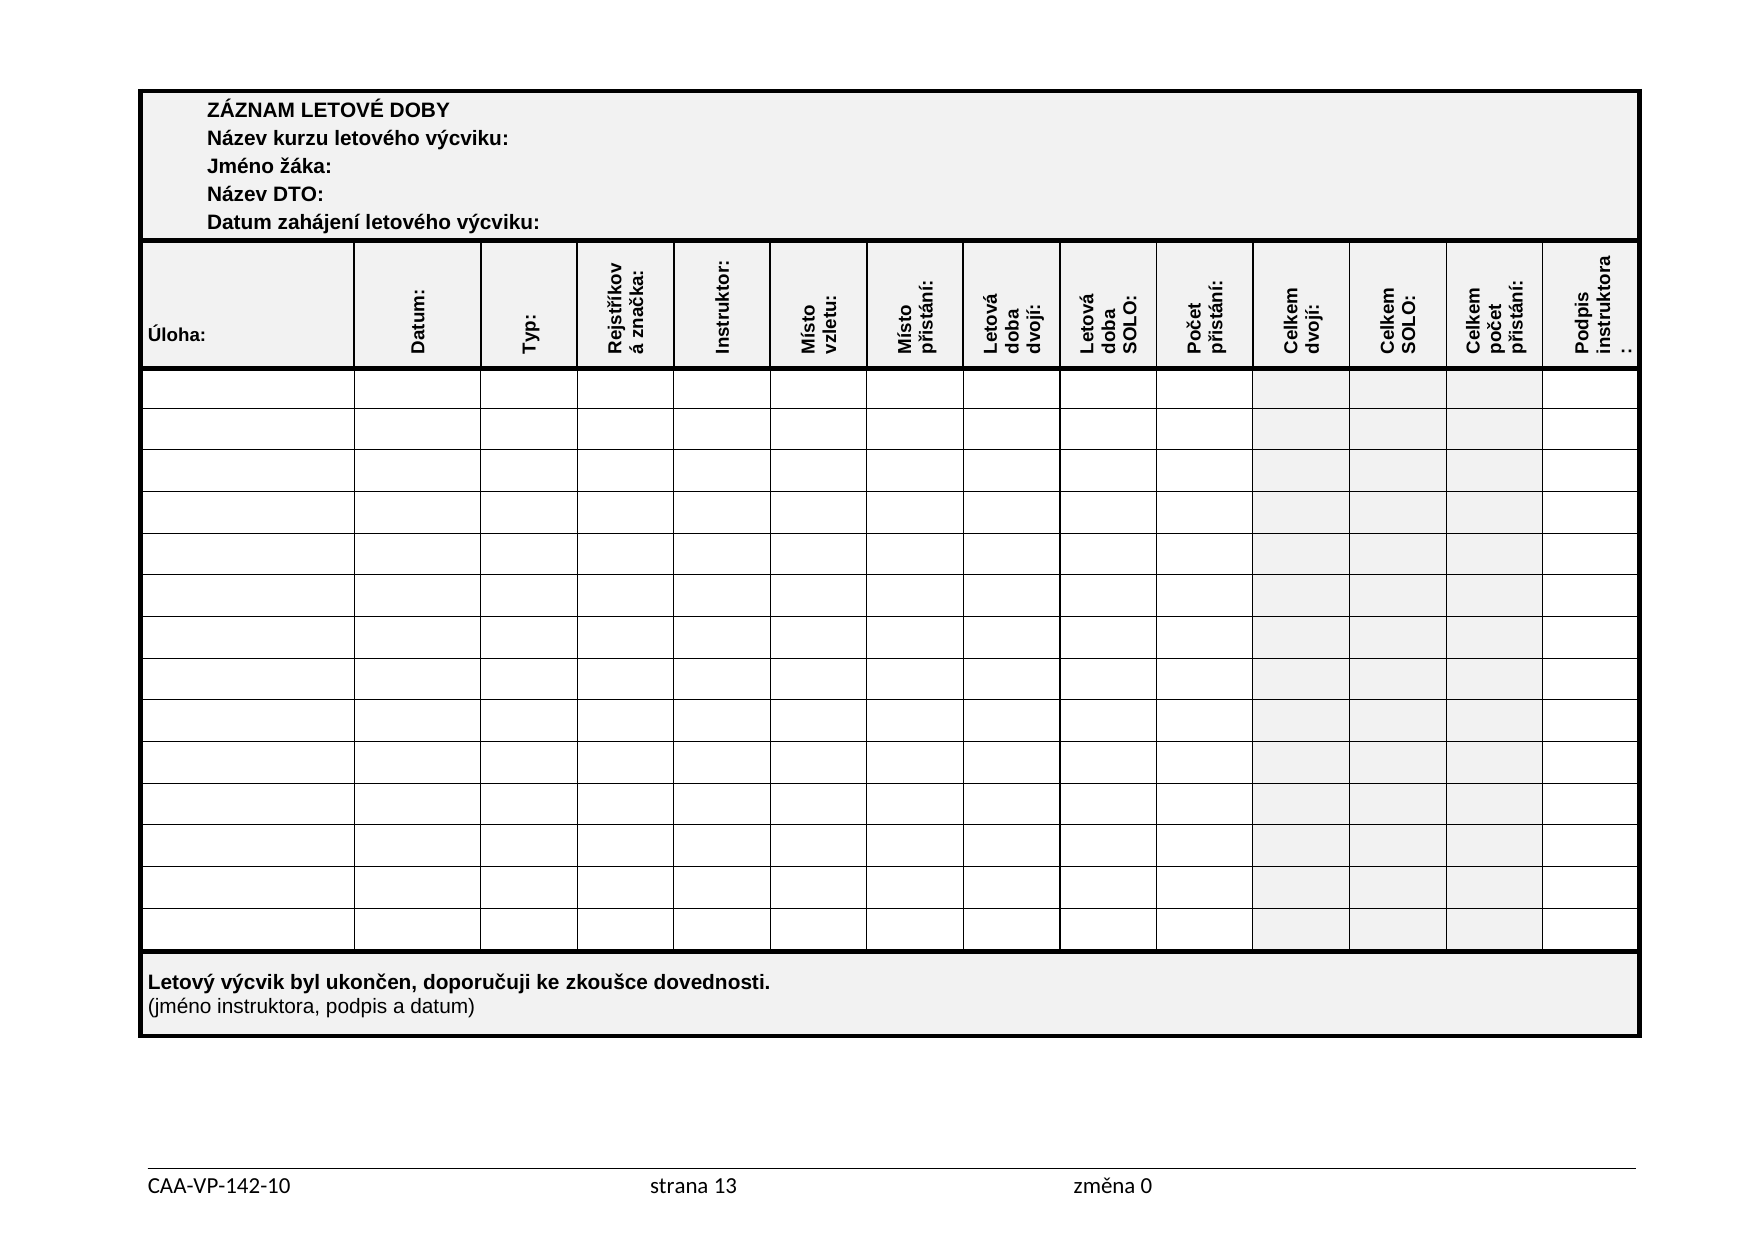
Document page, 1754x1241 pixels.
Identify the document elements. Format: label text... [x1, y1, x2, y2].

table_cell [1157, 617, 1252, 658]
table_cell [771, 450, 866, 491]
table_cell [481, 867, 577, 908]
table_cell [355, 867, 480, 908]
table_cell [964, 534, 1059, 574]
table_cell [578, 450, 673, 491]
table_cell [674, 450, 770, 491]
table_cell [1543, 450, 1637, 491]
table_cell [1061, 409, 1156, 449]
table_cell [674, 909, 770, 949]
table_cell [964, 409, 1059, 449]
table_cell [867, 784, 963, 824]
table_cell [771, 742, 866, 783]
table_cell [481, 825, 577, 866]
table_cell [481, 784, 577, 824]
table_cell [964, 659, 1059, 699]
table_cell [1350, 575, 1446, 616]
table_cell [1061, 450, 1156, 491]
table_cell [1447, 450, 1542, 491]
table_cell [578, 700, 673, 741]
table_cell [1061, 575, 1156, 616]
table_cell [1543, 534, 1637, 574]
table_cell [355, 617, 480, 658]
table_cell [1543, 700, 1637, 741]
table_cell [1253, 371, 1349, 408]
table_cell [964, 575, 1059, 616]
table_cell [1447, 575, 1542, 616]
table_cell Instruktor: [675, 243, 769, 366]
table_cell [867, 700, 963, 741]
table_cell [1350, 784, 1446, 824]
table_cell [964, 700, 1059, 741]
table_cell [1447, 409, 1542, 449]
table_cell [481, 534, 577, 574]
table_cell Počet přistání: [1157, 243, 1252, 366]
table_cell [1253, 534, 1349, 574]
table_cell [1157, 867, 1252, 908]
table_cell [355, 450, 480, 491]
table_cell [1157, 575, 1252, 616]
table_cell [481, 659, 577, 699]
table_cell [1253, 575, 1349, 616]
table_cell [355, 371, 480, 408]
table_header ZÁZNAM LETOVÉ DOBY Název kurzu letového výcviku: Jméno žáka: Název DTO: Datum zahájení letového výcviku: [143, 93, 1637, 238]
table_cell [1350, 534, 1446, 574]
table_cell [867, 825, 963, 866]
table_cell [1350, 450, 1446, 491]
table_cell [481, 742, 577, 783]
table_cell [1543, 575, 1637, 616]
table_cell [964, 742, 1059, 783]
table_cell [1350, 492, 1446, 533]
table_cell Celkem SOLO: [1350, 243, 1446, 366]
table_cell Celkem dvojí: [1254, 243, 1349, 366]
table_cell [674, 700, 770, 741]
table_cell [143, 867, 354, 908]
table_cell [578, 867, 673, 908]
table_cell [355, 575, 480, 616]
table_cell [355, 742, 480, 783]
table_cell [143, 617, 354, 658]
table_cell [964, 492, 1059, 533]
table_cell [1543, 409, 1637, 449]
table_cell [1447, 867, 1542, 908]
table_cell [1061, 700, 1156, 741]
table_cell [1350, 617, 1446, 658]
table_cell [964, 450, 1059, 491]
table_cell [578, 825, 673, 866]
table_cell [1350, 659, 1446, 699]
table_cell [1253, 492, 1349, 533]
table_cell [1350, 742, 1446, 783]
table_cell [481, 492, 577, 533]
table_cell [867, 742, 963, 783]
table_cell [1447, 371, 1542, 408]
table_cell Letová doba SOLO: [1061, 243, 1156, 366]
table_cell [1061, 371, 1156, 408]
table_cell [674, 742, 770, 783]
table_cell [1061, 909, 1156, 949]
table_cell [481, 909, 577, 949]
table_cell [1253, 659, 1349, 699]
table_cell [771, 409, 866, 449]
table_cell Letový výcvik byl ukončen, doporučuji ke zkoušce dovednosti. (jméno instruktora, podpis a datum) [143, 954, 1637, 1034]
table_cell [1447, 784, 1542, 824]
table_cell [143, 409, 354, 449]
table_cell [867, 409, 963, 449]
table_cell [964, 909, 1059, 949]
table_cell [1157, 742, 1252, 783]
table_cell [1447, 700, 1542, 741]
table_cell [578, 371, 673, 408]
table_cell [1157, 700, 1252, 741]
table_cell [1253, 909, 1349, 949]
table_cell [143, 742, 354, 783]
table_cell [355, 534, 480, 574]
table_cell [964, 825, 1059, 866]
table_cell [674, 534, 770, 574]
table_cell [355, 700, 480, 741]
table_cell [771, 700, 866, 741]
table_cell Celkem počet přistání: [1447, 243, 1542, 366]
table_cell [578, 409, 673, 449]
table_cell [143, 659, 354, 699]
table_cell [1543, 659, 1637, 699]
table_cell [578, 492, 673, 533]
table_cell [1253, 867, 1349, 908]
table_cell [964, 784, 1059, 824]
table_cell [867, 617, 963, 658]
table_cell [1543, 867, 1637, 908]
table_cell [481, 575, 577, 616]
table_cell [867, 534, 963, 574]
table_cell [355, 909, 480, 949]
table_cell [771, 617, 866, 658]
table_cell [143, 534, 354, 574]
table_cell [674, 825, 770, 866]
table_cell Typ: [482, 243, 576, 366]
table_cell [1447, 617, 1542, 658]
table_cell Letová doba dvojí: [964, 243, 1059, 366]
table_cell [1543, 909, 1637, 949]
table_cell [143, 825, 354, 866]
table_cell [481, 409, 577, 449]
table_cell [1447, 825, 1542, 866]
table_cell [143, 909, 354, 949]
table_cell [1253, 742, 1349, 783]
table_cell [1253, 450, 1349, 491]
table_cell [1447, 742, 1542, 783]
table_cell [1253, 784, 1349, 824]
table_cell [1157, 409, 1252, 449]
table_cell [1253, 700, 1349, 741]
table_cell [771, 784, 866, 824]
table_cell [1350, 867, 1446, 908]
table_cell [867, 909, 963, 949]
table_cell [355, 825, 480, 866]
table_cell [674, 371, 770, 408]
table_cell Místo přistání: [868, 243, 962, 366]
table_cell [578, 742, 673, 783]
table_cell [867, 492, 963, 533]
table_cell [674, 409, 770, 449]
table_cell [867, 371, 963, 408]
table_cell [1447, 909, 1542, 949]
table_cell [867, 659, 963, 699]
table_cell [964, 371, 1059, 408]
table_cell [1061, 784, 1156, 824]
table_cell [1543, 825, 1637, 866]
table_cell [867, 450, 963, 491]
table_cell [771, 867, 866, 908]
table_cell [1253, 409, 1349, 449]
table_cell [1350, 409, 1446, 449]
table_cell [771, 659, 866, 699]
table_cell [578, 784, 673, 824]
table_cell [1350, 371, 1446, 408]
table_cell [1157, 784, 1252, 824]
table_cell Podpis instruktora: [1543, 243, 1637, 366]
table_cell [355, 784, 480, 824]
table_cell [481, 450, 577, 491]
table_cell [1157, 909, 1252, 949]
table_cell [1543, 617, 1637, 658]
table_cell [143, 371, 354, 408]
table_cell [578, 659, 673, 699]
table_cell [1543, 371, 1637, 408]
table_cell [355, 659, 480, 699]
table_cell Rejstříková značka: [578, 243, 673, 366]
table_cell [964, 617, 1059, 658]
table_cell [1157, 534, 1252, 574]
table_cell [1061, 492, 1156, 533]
table_cell [1543, 492, 1637, 533]
table_cell [1061, 659, 1156, 699]
table_cell [143, 450, 354, 491]
table_cell [1061, 617, 1156, 658]
table_cell [771, 492, 866, 533]
table_cell [1157, 659, 1252, 699]
table_cell Místo vzletu: [771, 243, 866, 366]
table_cell [143, 492, 354, 533]
table_cell [481, 700, 577, 741]
table_cell [771, 534, 866, 574]
table_cell [1350, 700, 1446, 741]
table_cell [143, 700, 354, 741]
table_cell [674, 575, 770, 616]
table_cell [674, 784, 770, 824]
table_cell [674, 617, 770, 658]
table_cell [1350, 825, 1446, 866]
table_cell [1543, 742, 1637, 783]
table_cell [1061, 867, 1156, 908]
table_cell [1157, 371, 1252, 408]
table_cell [674, 492, 770, 533]
table_cell [867, 867, 963, 908]
table_cell [771, 575, 866, 616]
table_cell [143, 575, 354, 616]
table_cell [1447, 659, 1542, 699]
table_cell [143, 784, 354, 824]
table_cell [578, 909, 673, 949]
table_cell [1253, 825, 1349, 866]
table_cell [1061, 825, 1156, 866]
table_cell [1447, 534, 1542, 574]
table_cell [578, 534, 673, 574]
table_cell [771, 909, 866, 949]
table_cell [1253, 617, 1349, 658]
table_cell [1061, 534, 1156, 574]
table_cell [1350, 909, 1446, 949]
table_cell [1061, 742, 1156, 783]
table_cell Datum: [355, 243, 480, 366]
table_cell [674, 867, 770, 908]
table_cell Úloha: [143, 243, 353, 366]
table_cell [674, 659, 770, 699]
table_cell [578, 617, 673, 658]
table_cell [1543, 784, 1637, 824]
table_cell [1157, 825, 1252, 866]
table_cell [1447, 492, 1542, 533]
table_cell [578, 575, 673, 616]
table_cell [964, 867, 1059, 908]
table_cell [355, 492, 480, 533]
table_cell [481, 617, 577, 658]
table_cell [771, 371, 866, 408]
table_cell [771, 825, 866, 866]
table_cell [355, 409, 480, 449]
table_cell [1157, 450, 1252, 491]
table_cell [1157, 492, 1252, 533]
table_cell [481, 371, 577, 408]
table_cell [867, 575, 963, 616]
